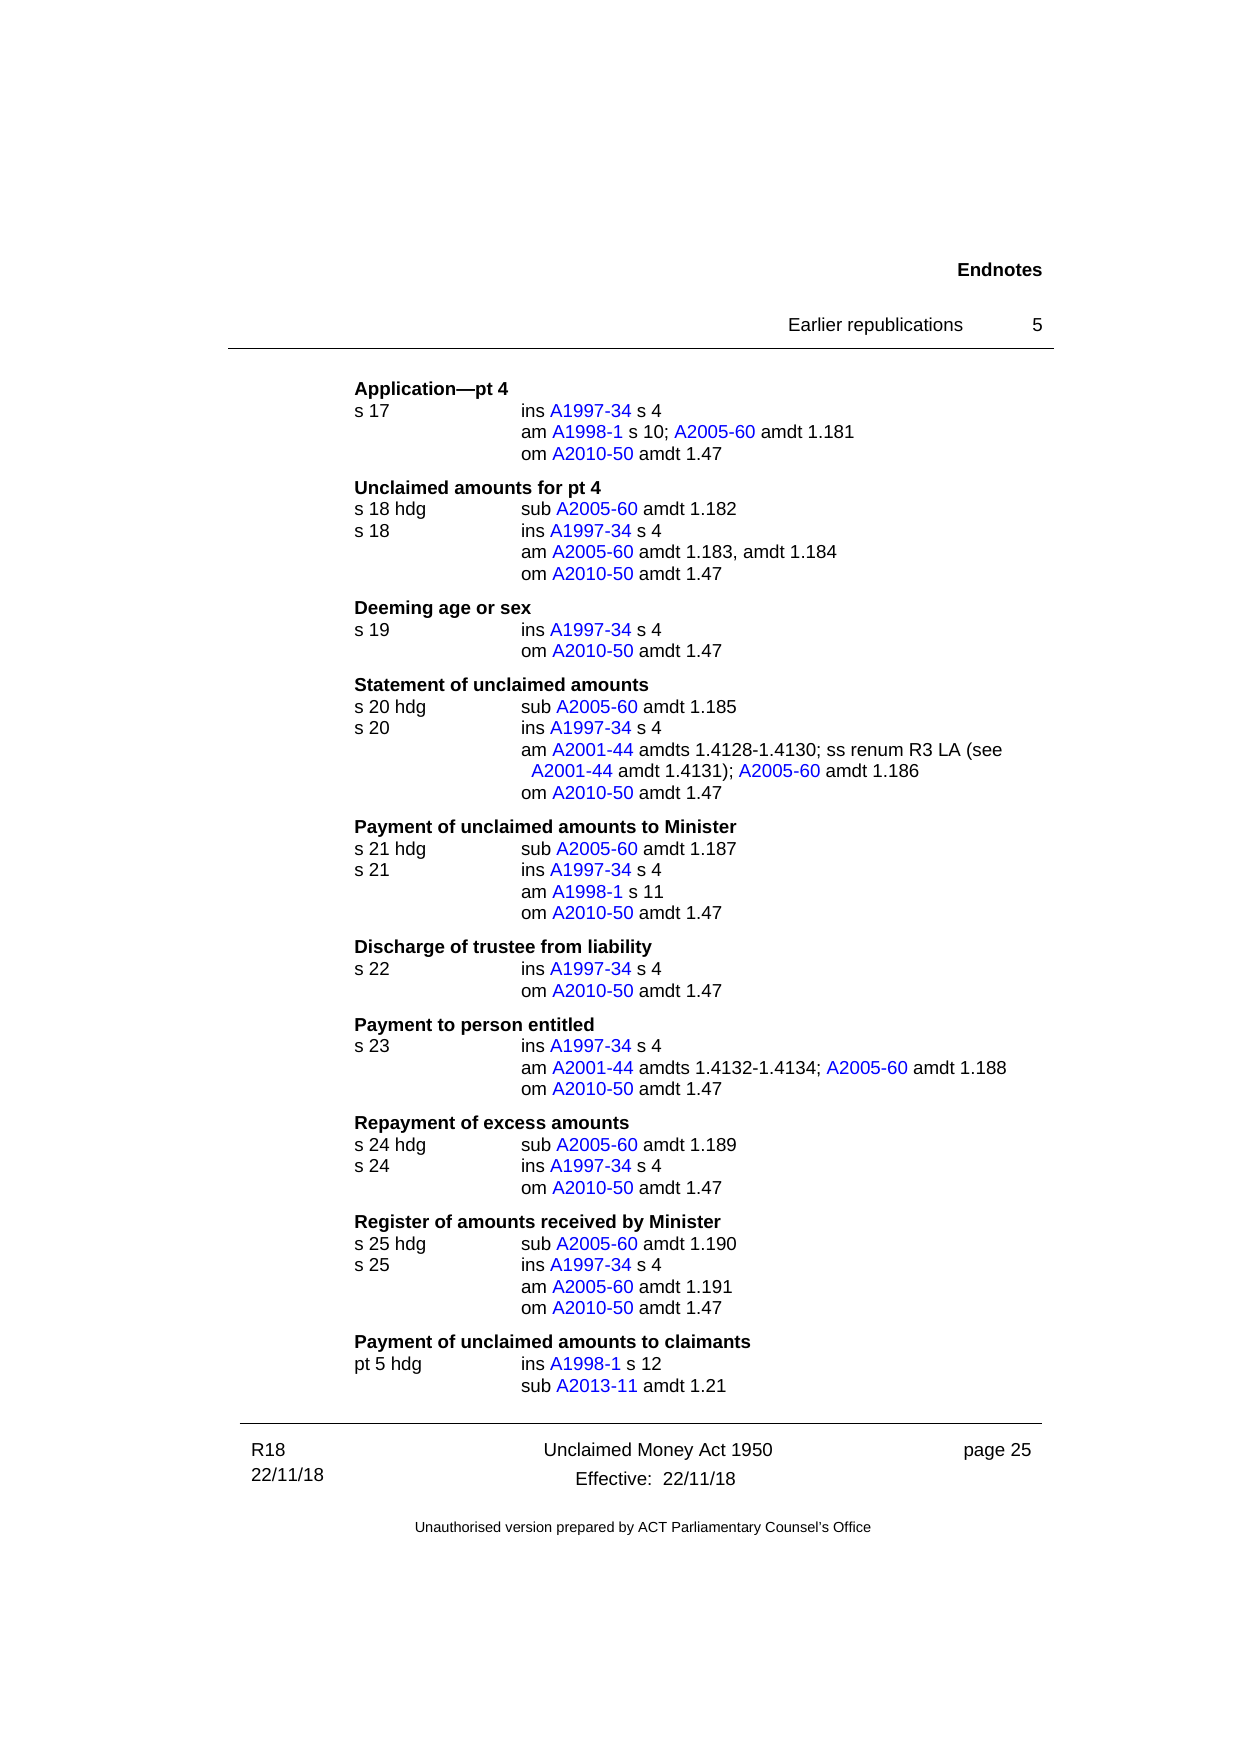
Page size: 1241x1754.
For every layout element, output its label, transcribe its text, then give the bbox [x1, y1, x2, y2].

text om A2010-50 amdt 1.47 [354, 1297, 1042, 1319]
text s 21 hdg sub A2005-60 amdt 1.187 [354, 837, 1042, 859]
text s 20 hdg sub A2005-60 amdt 1.185 [354, 696, 1042, 717]
text om A2010-50 amdt 1.47 [354, 1177, 1042, 1198]
text om A2010-50 amdt 1.47 [354, 563, 1042, 584]
text om A2010-50 amdt 1.47 [354, 902, 1042, 924]
text Application—pt 4 [354, 378, 1042, 399]
text om A2010-50 amdt 1.47 [354, 782, 1042, 803]
text om A2010-50 amdt 1.47 [354, 1078, 1042, 1100]
text Payment to person entitled [354, 1013, 1042, 1035]
text om A2010-50 amdt 1.47 [354, 442, 1042, 464]
text s 19 ins A1997-34 s 4 [354, 618, 1042, 640]
text s 23 ins A1997-34 s 4 [354, 1035, 1042, 1057]
text am A2001-44 amdts 1.4128-1.4130; ss renum R3 LA (see A2001-44 amdt 1.4131); A2005-60 amdt 1.186 [354, 739, 1042, 782]
text Unclaimed amounts for pt 4 [354, 477, 1042, 498]
text s 18 hdg sub A2005-60 amdt 1.182 [354, 498, 1042, 520]
text om A2010-50 amdt 1.47 [354, 640, 1042, 662]
text Register of amounts received by Minister [354, 1211, 1042, 1232]
text Deeming age or sex [354, 597, 1042, 618]
text s 25 hdg sub A2005-60 amdt 1.190 [354, 1232, 1042, 1254]
text am A1998-1 s 10; A2005-60 amdt 1.181 [354, 421, 1042, 442]
text om A2010-50 amdt 1.47 [354, 979, 1042, 1001]
text am A1998-1 s 11 [354, 881, 1042, 902]
text s 22 ins A1997-34 s 4 [354, 958, 1042, 979]
text sub A2013-11 amdt 1.21 [354, 1374, 1042, 1396]
text Payment of unclaimed amounts to claimants [354, 1331, 1042, 1353]
text s 24 ins A1997-34 s 4 [354, 1155, 1042, 1177]
text Statement of unclaimed amounts [354, 674, 1042, 696]
text s 25 ins A1997-34 s 4 [354, 1254, 1042, 1276]
text am A2001-44 amdts 1.4132-1.4134; A2005-60 amdt 1.188 [354, 1057, 1042, 1078]
text s 24 hdg sub A2005-60 amdt 1.189 [354, 1134, 1042, 1155]
text am A2005-60 amdt 1.191 [354, 1276, 1042, 1297]
text s 17 ins A1997-34 s 4 [354, 399, 1042, 421]
text Payment of unclaimed amounts to Minister [354, 816, 1042, 837]
text Discharge of trustee from liability [354, 936, 1042, 958]
text s 18 ins A1997-34 s 4 [354, 520, 1042, 541]
text am A2005-60 amdt 1.183, amdt 1.184 [354, 541, 1042, 563]
text Repayment of excess amounts [354, 1112, 1042, 1134]
text s 21 ins A1997-34 s 4 [354, 859, 1042, 881]
text s 20 ins A1997-34 s 4 [354, 717, 1042, 739]
text pt 5 hdg ins A1998-1 s 12 [354, 1353, 1042, 1374]
